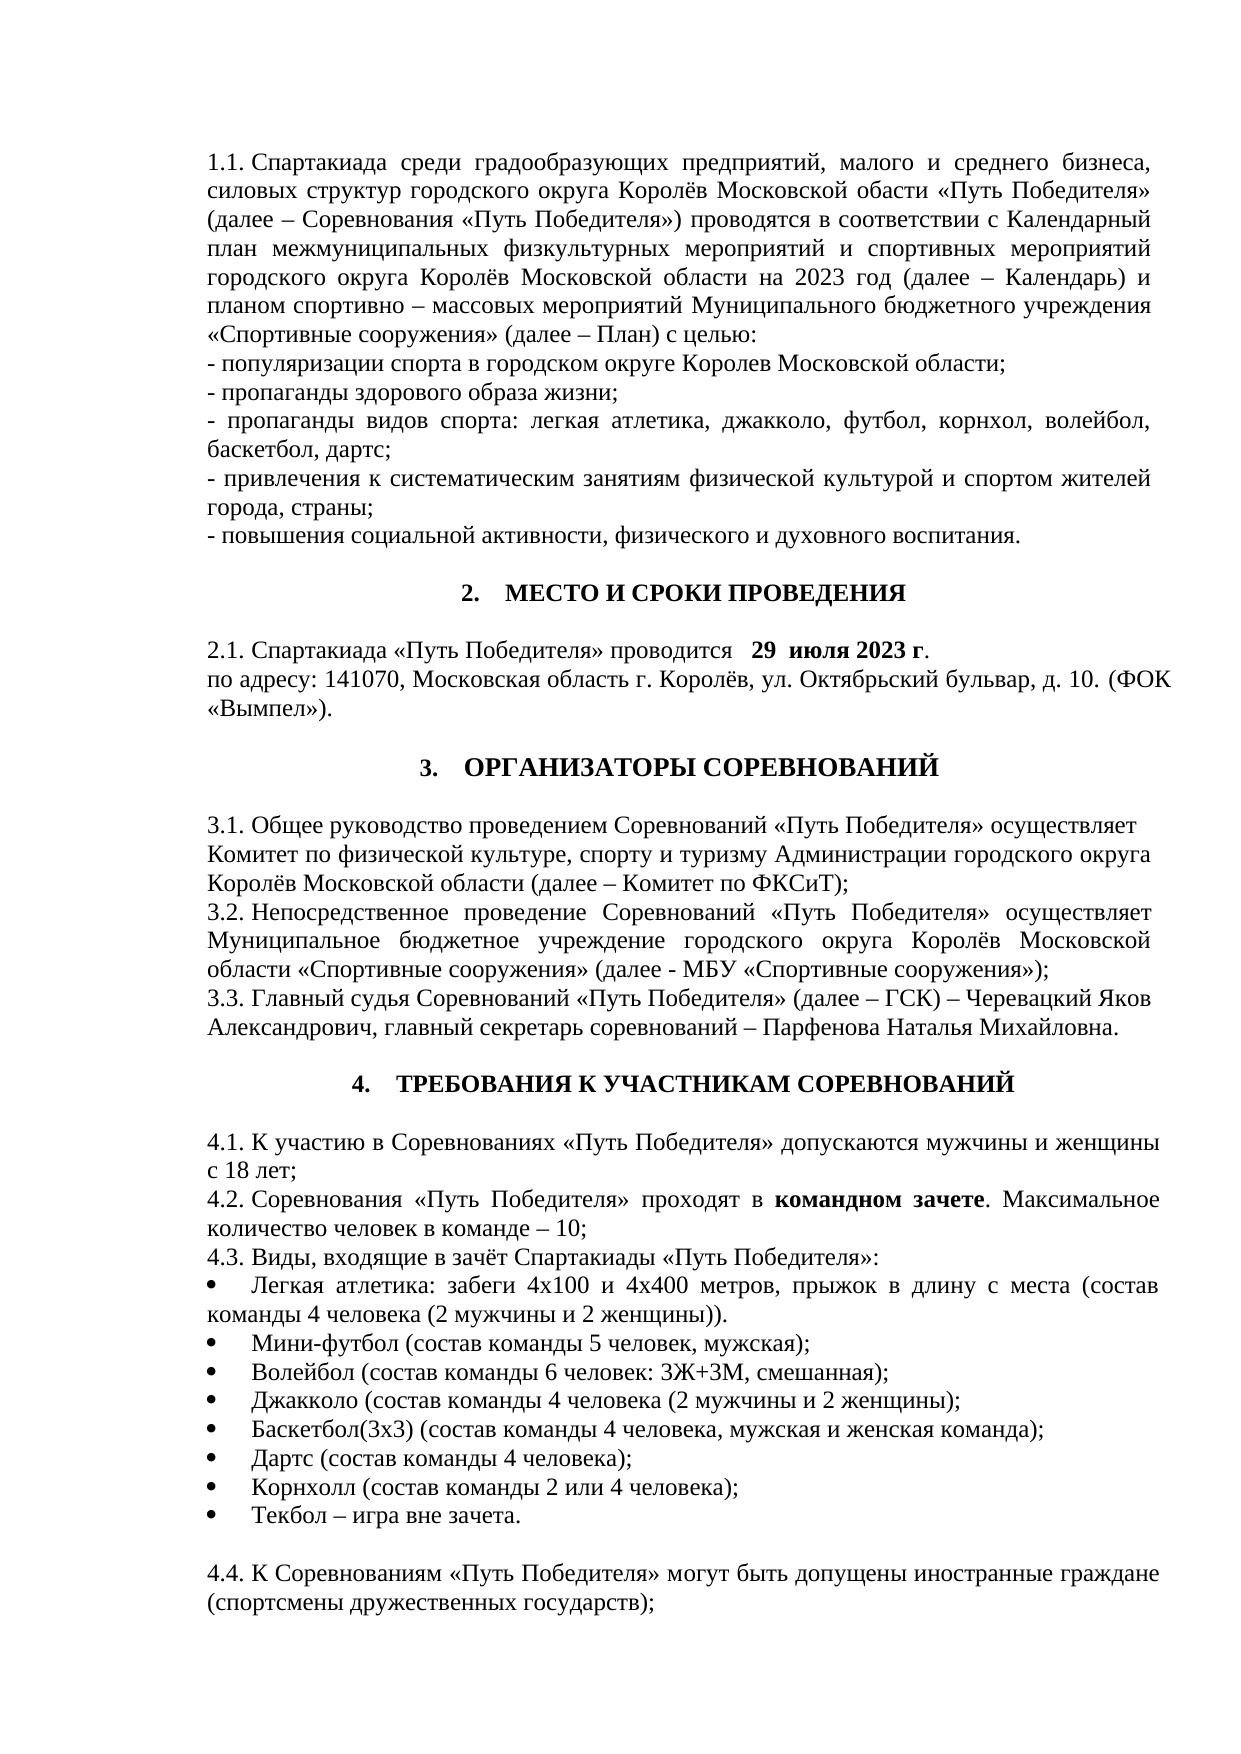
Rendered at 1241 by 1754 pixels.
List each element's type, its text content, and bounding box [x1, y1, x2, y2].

text - пропаганды видов спорта: легкая атлетика, джакколо, футбол, корнхол, волейбол, баскетбол, дартс; [207, 406, 1152, 463]
list Спартакиада «Путь Победителя» проводится 29 июля 2023 г. [207, 636, 1171, 664]
text Комитет по физической культуре, спорту и туризму Администрации городского округа Королёв Московской области (далее – Комитет по ФКСиТ); [207, 839, 1152, 897]
list Соревнования «Путь Победителя» проходят в командном зачете. Максимальное количество человек в команде – 10; [207, 1184, 1160, 1242]
list Корнхолл (состав команды 2 или 4 человека); [207, 1472, 1160, 1501]
list Текбол – игра вне зачета. [207, 1501, 1160, 1529]
text по адресу: 141070, Московская область г. Королёв, ул. Октябрьский бульвар, д. 10. (ФОК «Вымпел»). [207, 664, 1171, 722]
list К участию в Соревнованиях «Путь Победителя» допускаются мужчины и женщины с 18 лет; [207, 1127, 1160, 1184]
list ОРГАНИЗАТОРЫ СОРЕВНОВАНИЙ [207, 751, 1152, 782]
list Дартс (состав команды 4 человека); [207, 1443, 1160, 1472]
text - привлечения к систематическим занятиям физической культурой и спортом жителей города, страны; [207, 463, 1152, 521]
list Легкая атлетика: забеги 4х100 и 4х400 метров, прыжок в длину с места (состав команды 4 человека (2 мужчины и 2 женщины)). [207, 1271, 1160, 1328]
list Главный судья Соревнований «Путь Победителя» (далее – ГСК) – Черевацкий Яков Александрович, главный секретарь соревнований – Парфенова Наталья Михайловна. [207, 983, 1152, 1041]
list К Соревнованиям «Путь Победителя» могут быть допущены иностранные граждане (спортсмены дружественных государств); [207, 1558, 1160, 1616]
list Мини-футбол (состав команды 5 человек, мужская); [207, 1328, 1160, 1357]
list Непосредственное проведение Соревнований «Путь Победителя» осуществляет Муниципальное бюджетное учреждение городского округа Королёв Московской области «Спортивные сооружения» (далее - МБУ «Спортивные сооружения»); [207, 897, 1152, 983]
list Волейбол (состав команды 6 человек: 3Ж+3М, смешанная); [207, 1357, 1160, 1386]
list Спартакиада среди градообразующих предприятий, малого и среднего бизнеса, силовых структур городского округа Королёв Московской обасти «Путь Победителя» (далее – Соревнования «Путь Победителя») проводятся в соответствии с Календарный план межмуниципальных физкультурных мероприятий и спортивных мероприятий городского округа Королёв Московской области на 2023 год (далее – Календарь) и планом спортивно – массовых мероприятий Муниципального бюджетного учреждения «Спортивные сооружения» (далее – План) с целью: [207, 147, 1152, 348]
list Виды, входящие в зачёт Спартакиады «Путь Победителя»: [207, 1242, 1160, 1271]
text - повышения социальной активности, физического и духовного воспитания. [207, 521, 1152, 549]
text - пропаганды здорового образа жизни; [207, 377, 1152, 406]
list Баскетбол(3х3) (состав команды 4 человека, мужская и женская команда); [207, 1414, 1160, 1443]
text - популяризации спорта в городском округе Королев Московской области; [207, 348, 1152, 377]
list Джакколо (состав команды 4 человека (2 мужчины и 2 женщины); [207, 1386, 1160, 1414]
list МЕСТО И СРОКИ ПРОВЕДЕНИЯ [207, 578, 1160, 607]
list ТРЕБОВАНИЯ К УЧАСТНИКАМ СОРЕВНОВАНИЙ [207, 1069, 1160, 1098]
list Общее руководство проведением Соревнований «Путь Победителя» осуществляет [207, 811, 1152, 839]
